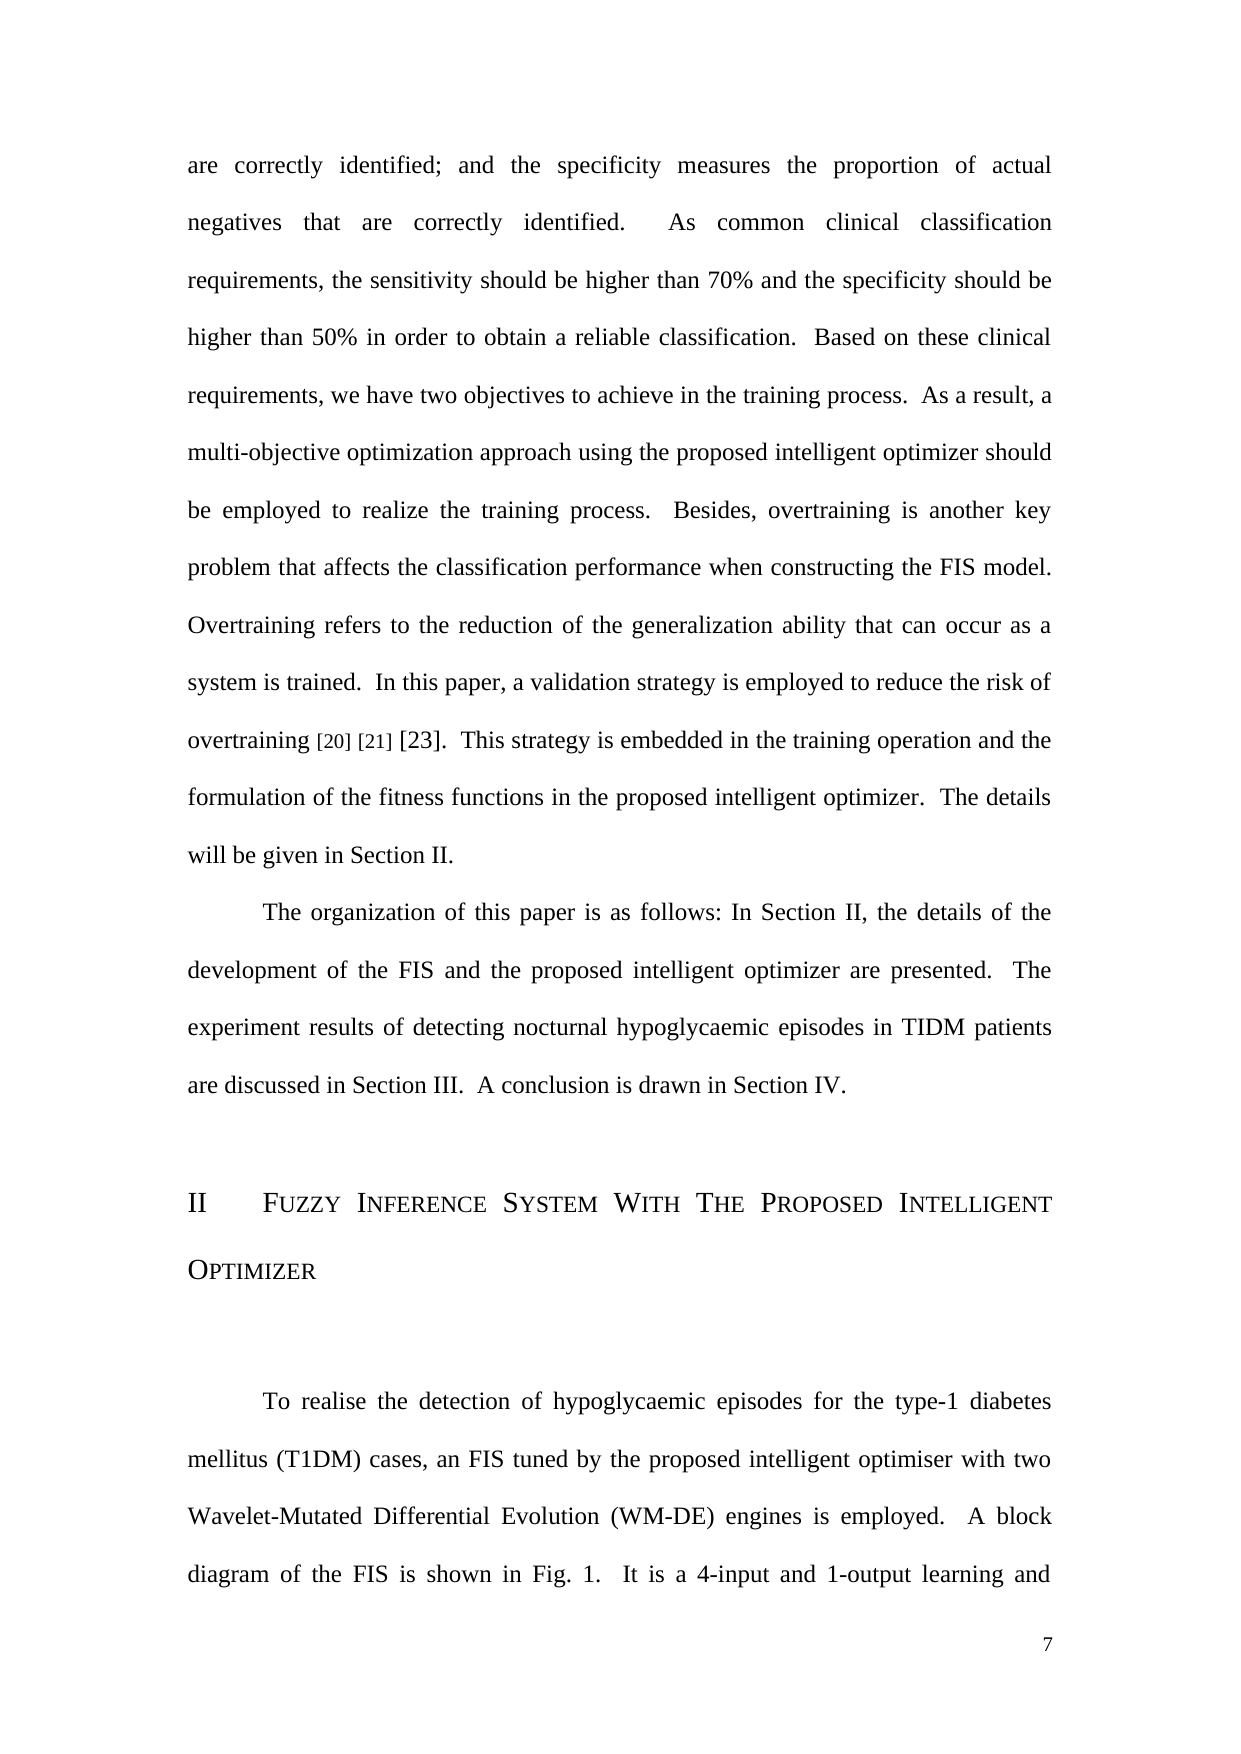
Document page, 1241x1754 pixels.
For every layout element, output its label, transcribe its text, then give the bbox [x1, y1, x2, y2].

text The organization of this paper is as follows: In Section II, the details of the development of the FIS and the proposed intelligent optimizer are presented. The experiment results of detecting nocturnal hypoglycaemic episodes in TIDM patients are discussed in Section III. A conclusion is drawn in Section IV. [187, 897, 1053, 1099]
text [187, 1386, 1053, 1587]
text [187, 150, 1053, 869]
text II Fuzzy Inference System With The Proposed Intelligent Optimizer [187, 1185, 1053, 1286]
